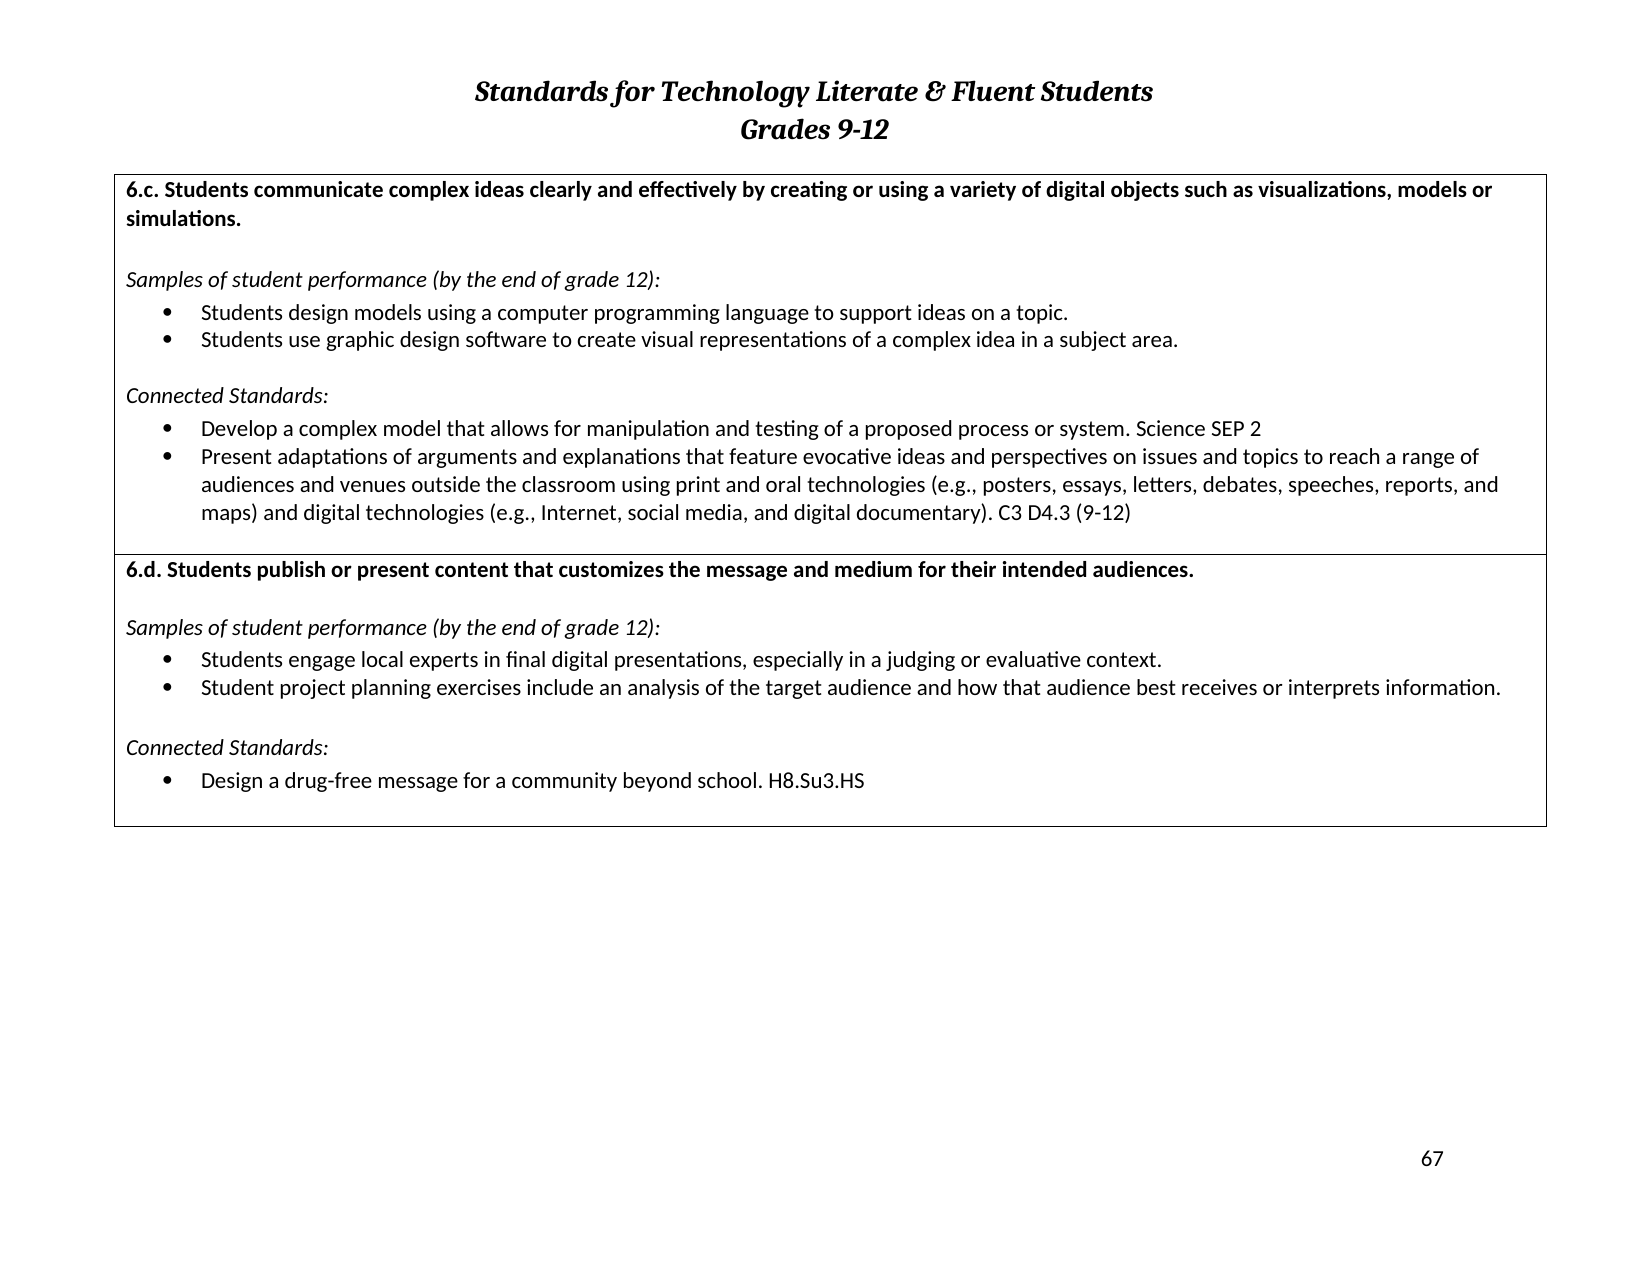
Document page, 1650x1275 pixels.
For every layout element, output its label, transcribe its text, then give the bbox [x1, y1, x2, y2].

table_header 6.c. Students communicate complex ideas clearly and effectively by creating or using a variety of digital objects such as visualizations, models or simulations. Samples of student performance (by the end of grade 12): Students design models using a computer programming language to support ideas on a topic. Students use graphic design software to create visual representations of a complex idea in a subject area. Connected Standards: Develop a complex model that allows for manipulation and testing of a proposed process or system. Science SEP 2 Present adaptations of arguments and explanations that feature evocative ideas and perspectives on issues and topics to reach a range of audiences and venues outside the classroom using print and oral technologies (e.g., posters, essays, letters, debates, speeches, reports, and maps) and digital technologies (e.g., Internet, social media, and digital documentary). C3 D4.3 (9-12) [115, 175, 1546, 554]
table_cell 6.d. Students publish or present content that customizes the message and medium for their intended audiences. Samples of student performance (by the end of grade 12): Students engage local experts in final digital presentations, especially in a judging or evaluative context. Student project planning exercises include an analysis of the target audience and how that audience best receives or interprets information. Connected Standards: Design a drug-free message for a community beyond school. H8.Su3.HS [115, 555, 1546, 826]
